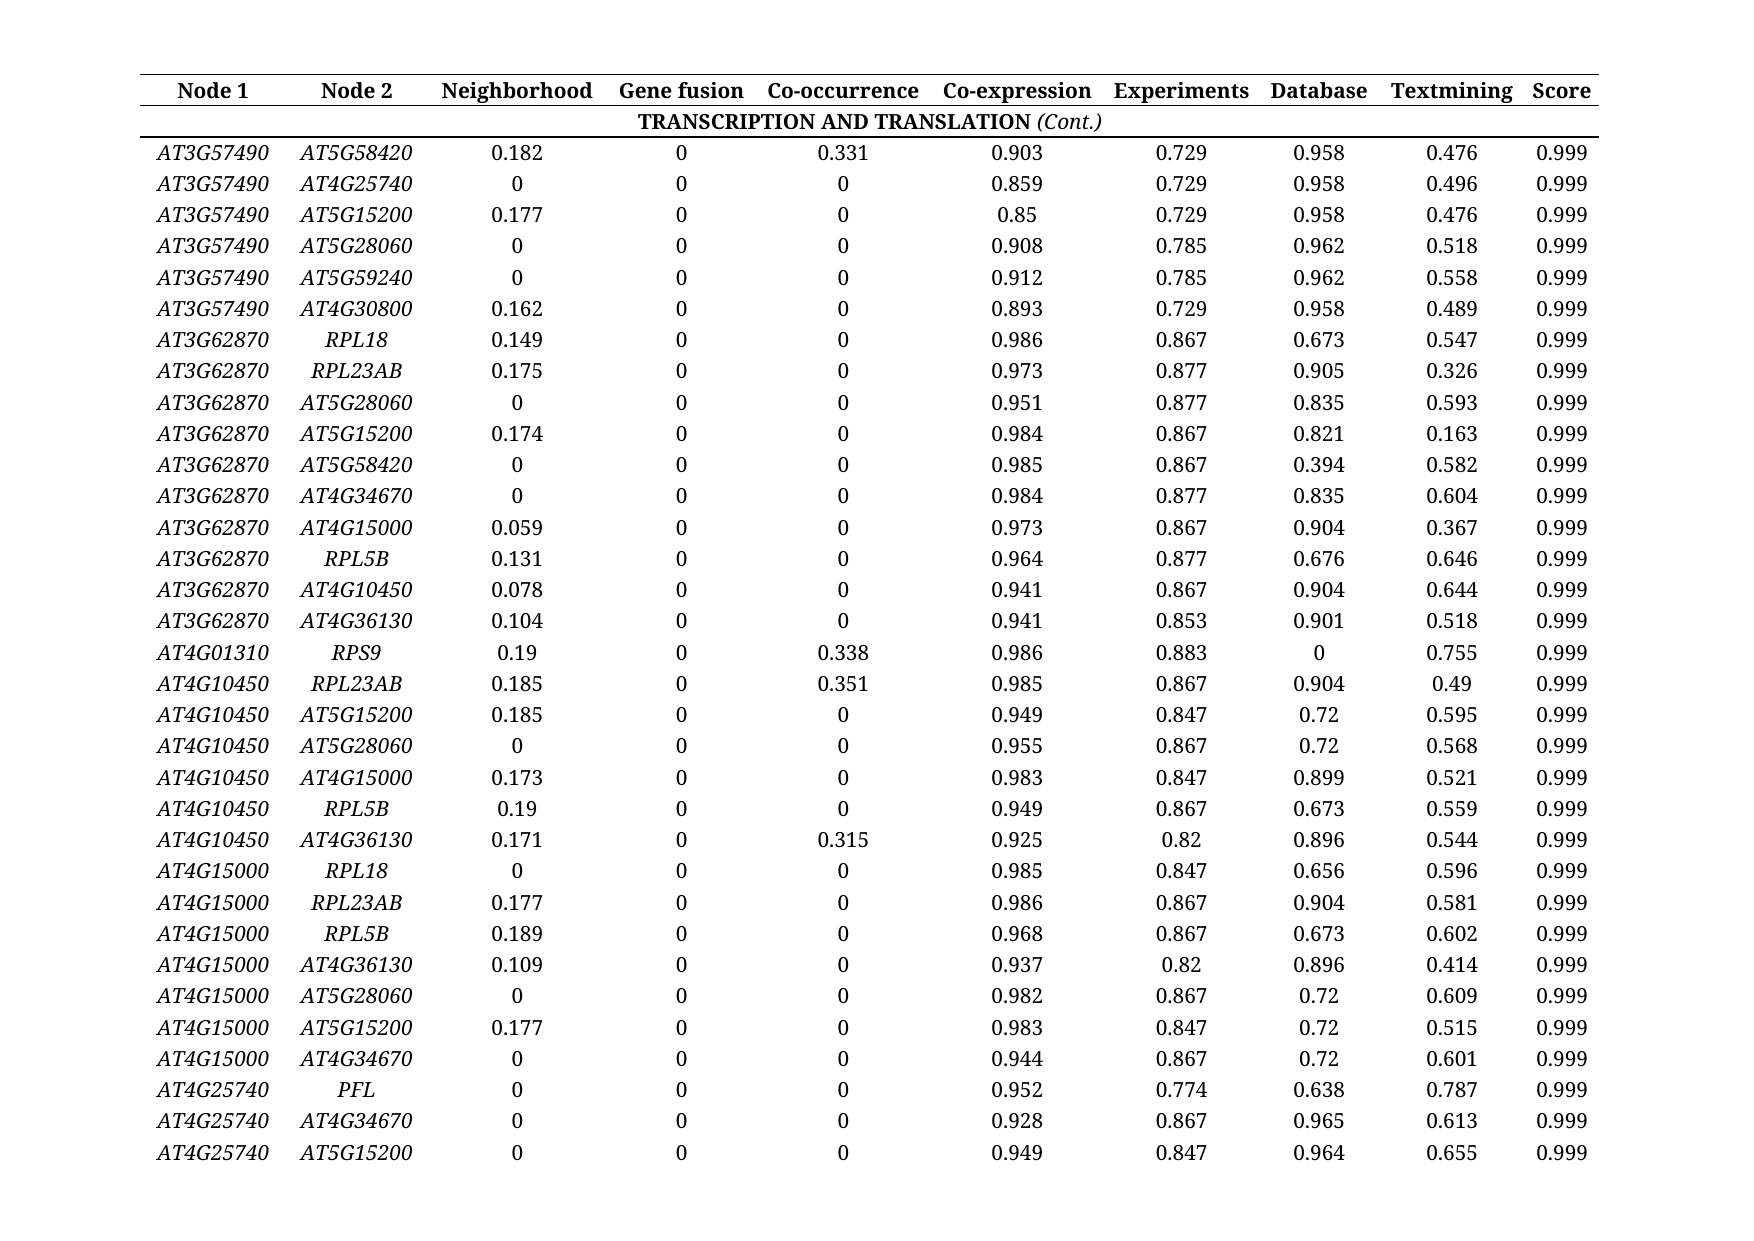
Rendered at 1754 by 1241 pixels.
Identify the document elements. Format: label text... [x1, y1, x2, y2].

table_cell 0.867 [1104, 918, 1259, 949]
table_cell Database [1259, 75, 1379, 105]
table_cell 0 [607, 1105, 756, 1136]
table_cell 0.999 [1525, 138, 1599, 168]
table_cell 0.613 [1379, 1105, 1524, 1136]
table_cell 0 [756, 261, 930, 293]
table_cell 0 [756, 230, 930, 261]
table_cell 0.867 [1104, 886, 1259, 918]
table_cell AT4G25740 [285, 168, 428, 199]
table_cell 0.602 [1379, 918, 1524, 949]
table_cell 0 [756, 1043, 930, 1074]
table_cell 0.547 [1379, 324, 1524, 355]
table_cell 0.673 [1259, 324, 1379, 355]
table_cell 0.85 [930, 199, 1104, 230]
table_cell AT4G30800 [285, 293, 428, 324]
table_cell 0 [607, 1136, 756, 1168]
table_cell 0.331 [756, 138, 930, 168]
table_cell 0.867 [1104, 574, 1259, 605]
table_cell 0 [756, 449, 930, 480]
table_cell 0.853 [1104, 605, 1259, 636]
table_cell 0 [607, 138, 756, 168]
table_cell 0 [607, 886, 756, 918]
table_cell 0.964 [1259, 1136, 1379, 1168]
table_cell 0 [607, 574, 756, 605]
table_cell AT3G57490 [140, 138, 285, 168]
table_cell 0.999 [1525, 230, 1599, 261]
table_cell 0.847 [1104, 699, 1259, 730]
table_cell 0 [756, 480, 930, 511]
table_cell RPL23AB [285, 886, 428, 918]
table_cell 0 [756, 918, 930, 949]
table_cell 0.893 [930, 293, 1104, 324]
table_cell 0 [756, 355, 930, 386]
table_cell 0.999 [1525, 886, 1599, 918]
table_cell 0.177 [428, 1011, 607, 1043]
table_cell 0 [756, 886, 930, 918]
table_cell AT4G25740 [140, 1105, 285, 1136]
table_cell 0.177 [428, 886, 607, 918]
table_cell 0 [1259, 636, 1379, 668]
table_cell 0.999 [1525, 511, 1599, 543]
table_cell 0 [756, 199, 930, 230]
table_cell 0 [607, 824, 756, 855]
table_cell Node 1 [140, 75, 285, 105]
table_cell 0.19 [428, 793, 607, 824]
table_cell 0.999 [1525, 699, 1599, 730]
table_cell 0 [607, 605, 756, 636]
table_cell 0.859 [930, 168, 1104, 199]
table_cell 0.326 [1379, 355, 1524, 386]
table_cell AT4G15000 [285, 511, 428, 543]
table_cell 0 [428, 261, 607, 293]
table_cell 0.958 [1259, 138, 1379, 168]
table_cell AT4G10450 [140, 824, 285, 855]
table_cell 0.973 [930, 355, 1104, 386]
table_cell 0.999 [1525, 293, 1599, 324]
table_cell 0.899 [1259, 761, 1379, 793]
table_cell 0 [607, 699, 756, 730]
table_cell 0.983 [930, 761, 1104, 793]
table_cell 0 [607, 199, 756, 230]
table_cell 0.595 [1379, 699, 1524, 730]
table_cell 0 [607, 511, 756, 543]
table_cell 0 [756, 699, 930, 730]
table_cell RPL5B [285, 543, 428, 574]
table_cell 0.078 [428, 574, 607, 605]
table_cell 0.896 [1259, 949, 1379, 980]
table_cell 0 [428, 1105, 607, 1136]
table_cell 0.999 [1525, 1105, 1599, 1136]
table_cell 0 [428, 480, 607, 511]
table_cell AT3G57490 [140, 230, 285, 261]
table_cell 0.964 [930, 543, 1104, 574]
table_cell 0.952 [930, 1074, 1104, 1105]
table_cell 0.676 [1259, 543, 1379, 574]
table_cell 0.999 [1525, 605, 1599, 636]
table_cell 0.904 [1259, 668, 1379, 699]
table_cell 0.729 [1104, 199, 1259, 230]
table_cell AT5G58420 [285, 138, 428, 168]
table_cell 0.582 [1379, 449, 1524, 480]
table_cell 0 [428, 230, 607, 261]
table_cell 0.877 [1104, 355, 1259, 386]
table_cell AT3G62870 [140, 574, 285, 605]
table_cell 0 [607, 386, 756, 418]
table_cell 0.968 [930, 918, 1104, 949]
table_cell 0.962 [1259, 261, 1379, 293]
table_cell 0 [607, 793, 756, 824]
table_cell 0.999 [1525, 168, 1599, 199]
table_cell TRANSCRIPTION AND TRANSLATION (Cont.) [140, 106, 1599, 136]
table_cell 0.559 [1379, 793, 1524, 824]
table_cell AT5G28060 [285, 730, 428, 761]
table_cell 0.941 [930, 574, 1104, 605]
table_cell Neighborhood [428, 75, 607, 105]
table_cell 0.986 [930, 636, 1104, 668]
table_cell 0.999 [1525, 1011, 1599, 1043]
table_cell 0 [428, 730, 607, 761]
table_cell 0.867 [1104, 1043, 1259, 1074]
table_cell Textmining [1379, 75, 1524, 105]
table_cell 0.646 [1379, 543, 1524, 574]
table_cell 0.729 [1104, 168, 1259, 199]
table_cell 0.999 [1525, 386, 1599, 418]
table_cell 0.609 [1379, 980, 1524, 1011]
table_cell 0 [607, 855, 756, 886]
table_cell 0.131 [428, 543, 607, 574]
table_cell 0.999 [1525, 980, 1599, 1011]
table_cell AT5G58420 [285, 449, 428, 480]
table_cell 0.999 [1525, 543, 1599, 574]
table_cell 0.655 [1379, 1136, 1524, 1168]
table_cell 0.905 [1259, 355, 1379, 386]
table_cell 0.185 [428, 699, 607, 730]
table_cell 0.949 [930, 1136, 1104, 1168]
table_cell 0.901 [1259, 605, 1379, 636]
table_cell AT3G57490 [140, 168, 285, 199]
table_cell AT4G15000 [140, 1011, 285, 1043]
table_cell AT5G28060 [285, 230, 428, 261]
table_cell 0.558 [1379, 261, 1524, 293]
table_cell 0.999 [1525, 449, 1599, 480]
table_cell 0 [756, 855, 930, 886]
table_cell 0 [428, 449, 607, 480]
table_cell 0.601 [1379, 1043, 1524, 1074]
table_cell 0 [756, 605, 930, 636]
table_cell AT3G62870 [140, 355, 285, 386]
table_cell PFL [285, 1074, 428, 1105]
table_cell 0.941 [930, 605, 1104, 636]
table_cell 0.912 [930, 261, 1104, 293]
table_cell 0.568 [1379, 730, 1524, 761]
table_cell 0 [756, 168, 930, 199]
table_cell 0.867 [1104, 1105, 1259, 1136]
table_cell 0.729 [1104, 138, 1259, 168]
table_cell 0 [607, 668, 756, 699]
table_cell AT5G59240 [285, 261, 428, 293]
table_cell 0.673 [1259, 793, 1379, 824]
table_cell AT4G15000 [140, 886, 285, 918]
table_cell 0.999 [1525, 824, 1599, 855]
table_cell 0 [756, 980, 930, 1011]
table_cell 0.19 [428, 636, 607, 668]
table_cell 0 [607, 918, 756, 949]
table_cell 0.175 [428, 355, 607, 386]
table_cell AT3G57490 [140, 293, 285, 324]
table_cell 0 [607, 355, 756, 386]
table_cell 0.999 [1525, 324, 1599, 355]
table_cell AT3G62870 [140, 449, 285, 480]
table_cell 0.999 [1525, 636, 1599, 668]
table_cell 0.986 [930, 324, 1104, 355]
table_cell AT3G62870 [140, 386, 285, 418]
table_cell AT5G28060 [285, 386, 428, 418]
table_cell 0.171 [428, 824, 607, 855]
table_cell 0.72 [1259, 1043, 1379, 1074]
table_cell AT4G36130 [285, 605, 428, 636]
table_cell 0 [756, 293, 930, 324]
table_cell 0.982 [930, 980, 1104, 1011]
table_cell 0.904 [1259, 574, 1379, 605]
table_cell 0.518 [1379, 230, 1524, 261]
table_cell AT4G25740 [140, 1074, 285, 1105]
table_cell AT3G62870 [140, 511, 285, 543]
table_cell 0.928 [930, 1105, 1104, 1136]
table_cell 0.82 [1104, 949, 1259, 980]
table_cell 0.965 [1259, 1105, 1379, 1136]
table_cell AT5G15200 [285, 699, 428, 730]
table_cell AT4G25740 [140, 1136, 285, 1168]
table_cell 0.185 [428, 668, 607, 699]
table_cell 0.999 [1525, 730, 1599, 761]
table_cell 0.476 [1379, 138, 1524, 168]
table_cell AT4G34670 [285, 1105, 428, 1136]
table_cell 0 [607, 324, 756, 355]
table_cell AT5G28060 [285, 980, 428, 1011]
table_cell Co-occurrence [756, 75, 930, 105]
table_cell 0.944 [930, 1043, 1104, 1074]
table_cell 0.984 [930, 480, 1104, 511]
table_cell 0 [607, 761, 756, 793]
table_cell 0.958 [1259, 168, 1379, 199]
table_cell 0.581 [1379, 886, 1524, 918]
table_cell 0.182 [428, 138, 607, 168]
table_cell AT4G10450 [140, 793, 285, 824]
table_cell 0.867 [1104, 668, 1259, 699]
table_cell 0 [607, 449, 756, 480]
table_cell 0.937 [930, 949, 1104, 980]
table_cell 0.847 [1104, 1136, 1259, 1168]
table_cell 0.315 [756, 824, 930, 855]
table_cell Node 2 [285, 75, 428, 105]
table_cell 0.177 [428, 199, 607, 230]
table_cell 0.515 [1379, 1011, 1524, 1043]
table_cell 0.596 [1379, 855, 1524, 886]
table_cell 0 [756, 543, 930, 574]
table_cell Co-expression [930, 75, 1104, 105]
table_cell 0.999 [1525, 793, 1599, 824]
table_cell Experiments [1104, 75, 1259, 105]
table_cell 0.604 [1379, 480, 1524, 511]
table_cell 0 [756, 793, 930, 824]
table_cell AT3G62870 [140, 480, 285, 511]
table_cell 0.476 [1379, 199, 1524, 230]
table_cell RPL5B [285, 793, 428, 824]
table_cell 0 [428, 980, 607, 1011]
table_cell 0.867 [1104, 449, 1259, 480]
table_cell 0.867 [1104, 511, 1259, 543]
table_cell 0.984 [930, 418, 1104, 449]
table_cell AT4G34670 [285, 480, 428, 511]
table_cell 0 [607, 1011, 756, 1043]
table_cell 0 [607, 730, 756, 761]
table_cell 0 [607, 949, 756, 980]
table_cell 0.999 [1525, 574, 1599, 605]
table_cell AT4G15000 [140, 855, 285, 886]
table_cell 0.867 [1104, 324, 1259, 355]
table_cell 0.958 [1259, 293, 1379, 324]
table_cell 0.174 [428, 418, 607, 449]
table_cell AT4G15000 [285, 761, 428, 793]
table_cell 0.877 [1104, 386, 1259, 418]
table_cell 0.999 [1525, 1136, 1599, 1168]
table_cell 0.755 [1379, 636, 1524, 668]
table_cell RPS9 [285, 636, 428, 668]
table_cell 0.785 [1104, 261, 1259, 293]
table_cell 0.999 [1525, 418, 1599, 449]
table_cell 0 [756, 949, 930, 980]
table_cell 0.351 [756, 668, 930, 699]
table_cell 0.999 [1525, 761, 1599, 793]
table_cell 0 [756, 386, 930, 418]
table_cell 0.638 [1259, 1074, 1379, 1105]
table_cell 0.867 [1104, 418, 1259, 449]
table_cell 0.774 [1104, 1074, 1259, 1105]
table_cell 0 [428, 1136, 607, 1168]
table_cell AT5G15200 [285, 418, 428, 449]
table_cell AT4G34670 [285, 1043, 428, 1074]
table_cell 0 [428, 1043, 607, 1074]
table_cell 0 [428, 1074, 607, 1105]
table_cell 0.104 [428, 605, 607, 636]
table_cell 0.949 [930, 793, 1104, 824]
table_cell 0 [607, 168, 756, 199]
table_cell 0.49 [1379, 668, 1524, 699]
table_cell AT4G15000 [140, 980, 285, 1011]
table_cell AT4G36130 [285, 824, 428, 855]
table_cell AT4G15000 [140, 949, 285, 980]
table_cell 0.999 [1525, 199, 1599, 230]
table_cell 0.904 [1259, 511, 1379, 543]
table_cell AT4G10450 [140, 668, 285, 699]
table_cell 0.163 [1379, 418, 1524, 449]
table_cell AT5G15200 [285, 199, 428, 230]
table_cell 0.999 [1525, 480, 1599, 511]
table_cell AT4G10450 [140, 699, 285, 730]
table_cell 0 [756, 574, 930, 605]
table_cell 0 [756, 761, 930, 793]
table_cell 0.999 [1525, 668, 1599, 699]
table_cell 0.955 [930, 730, 1104, 761]
table_cell AT3G57490 [140, 199, 285, 230]
table_cell AT3G62870 [140, 605, 285, 636]
table_cell 0 [607, 636, 756, 668]
table_cell 0 [607, 980, 756, 1011]
table_cell 0.999 [1525, 1074, 1599, 1105]
table_cell AT4G36130 [285, 949, 428, 980]
table_cell AT3G62870 [140, 324, 285, 355]
table_cell 0.973 [930, 511, 1104, 543]
table_cell AT4G15000 [140, 918, 285, 949]
table_cell 0.951 [930, 386, 1104, 418]
table_cell 0.903 [930, 138, 1104, 168]
table_cell RPL23AB [285, 355, 428, 386]
table_cell 0.338 [756, 636, 930, 668]
table_cell 0.847 [1104, 855, 1259, 886]
table_cell 0.72 [1259, 730, 1379, 761]
table_cell 0.173 [428, 761, 607, 793]
table_cell AT4G01310 [140, 636, 285, 668]
table_cell 0.518 [1379, 605, 1524, 636]
table_cell 0 [607, 1074, 756, 1105]
table_cell 0.877 [1104, 480, 1259, 511]
table_cell 0.521 [1379, 761, 1524, 793]
table_cell 0.656 [1259, 855, 1379, 886]
table_cell 0.367 [1379, 511, 1524, 543]
table_cell 0 [607, 1043, 756, 1074]
table_cell 0.999 [1525, 1043, 1599, 1074]
table_cell 0.821 [1259, 418, 1379, 449]
table_cell 0.544 [1379, 824, 1524, 855]
table_cell 0.785 [1104, 230, 1259, 261]
table_cell 0.958 [1259, 199, 1379, 230]
table_cell 0.985 [930, 668, 1104, 699]
table_cell Gene fusion [607, 75, 756, 105]
table_cell 0.847 [1104, 1011, 1259, 1043]
table_cell 0.867 [1104, 980, 1259, 1011]
table_cell AT3G62870 [140, 418, 285, 449]
table_cell 0.999 [1525, 261, 1599, 293]
table_cell AT5G15200 [285, 1011, 428, 1043]
table_cell AT3G57490 [140, 261, 285, 293]
table_cell RPL18 [285, 324, 428, 355]
table_cell 0 [756, 1136, 930, 1168]
table_cell 0.999 [1525, 949, 1599, 980]
table_cell 0.983 [930, 1011, 1104, 1043]
table_cell 0.904 [1259, 886, 1379, 918]
table_cell 0.999 [1525, 855, 1599, 886]
table_cell 0.673 [1259, 918, 1379, 949]
table_cell 0 [756, 324, 930, 355]
table_cell 0.883 [1104, 636, 1259, 668]
table_cell 0.496 [1379, 168, 1524, 199]
table_cell 0 [607, 230, 756, 261]
table_cell 0.847 [1104, 761, 1259, 793]
table_cell 0.72 [1259, 699, 1379, 730]
table_cell 0.835 [1259, 480, 1379, 511]
table_cell 0 [756, 730, 930, 761]
table_cell Score [1525, 75, 1599, 105]
table_cell 0.986 [930, 886, 1104, 918]
table_cell 0.82 [1104, 824, 1259, 855]
table_cell AT5G15200 [285, 1136, 428, 1168]
table_cell 0.593 [1379, 386, 1524, 418]
table_cell 0.985 [930, 855, 1104, 886]
table_cell 0.394 [1259, 449, 1379, 480]
table_cell 0.059 [428, 511, 607, 543]
table_cell AT4G10450 [140, 761, 285, 793]
table_cell RPL18 [285, 855, 428, 886]
table_cell 0 [607, 293, 756, 324]
table_cell 0 [428, 386, 607, 418]
table_cell 0 [756, 418, 930, 449]
table_cell 0.949 [930, 699, 1104, 730]
table_cell 0.877 [1104, 543, 1259, 574]
table_cell 0.896 [1259, 824, 1379, 855]
table_cell 0 [756, 1105, 930, 1136]
table_cell 0.489 [1379, 293, 1524, 324]
table_cell RPL5B [285, 918, 428, 949]
table_cell 0.999 [1525, 918, 1599, 949]
table_cell 0 [756, 511, 930, 543]
table_cell 0.908 [930, 230, 1104, 261]
table_cell 0.962 [1259, 230, 1379, 261]
table_cell AT4G10450 [285, 574, 428, 605]
table_cell 0.72 [1259, 980, 1379, 1011]
table_cell 0 [607, 543, 756, 574]
table_cell 0.162 [428, 293, 607, 324]
table_cell 0.787 [1379, 1074, 1524, 1105]
table_cell 0.72 [1259, 1011, 1379, 1043]
table_cell AT4G15000 [140, 1043, 285, 1074]
table_cell AT3G62870 [140, 543, 285, 574]
table_cell 0.925 [930, 824, 1104, 855]
table_cell AT4G10450 [140, 730, 285, 761]
table_cell 0.644 [1379, 574, 1524, 605]
table_cell 0.867 [1104, 793, 1259, 824]
table_cell 0 [607, 418, 756, 449]
table_cell 0 [607, 261, 756, 293]
table_cell 0.867 [1104, 730, 1259, 761]
table_cell 0.149 [428, 324, 607, 355]
table_cell 0 [756, 1074, 930, 1105]
table_cell 0 [428, 168, 607, 199]
table_cell 0.414 [1379, 949, 1524, 980]
table_cell RPL23AB [285, 668, 428, 699]
table_cell 0 [428, 855, 607, 886]
table_cell 0.729 [1104, 293, 1259, 324]
table_cell 0 [607, 480, 756, 511]
table_cell 0 [756, 1011, 930, 1043]
table_cell 0.999 [1525, 355, 1599, 386]
table_cell 0.985 [930, 449, 1104, 480]
table_cell 0.835 [1259, 386, 1379, 418]
table_cell 0.109 [428, 949, 607, 980]
table_cell 0.189 [428, 918, 607, 949]
